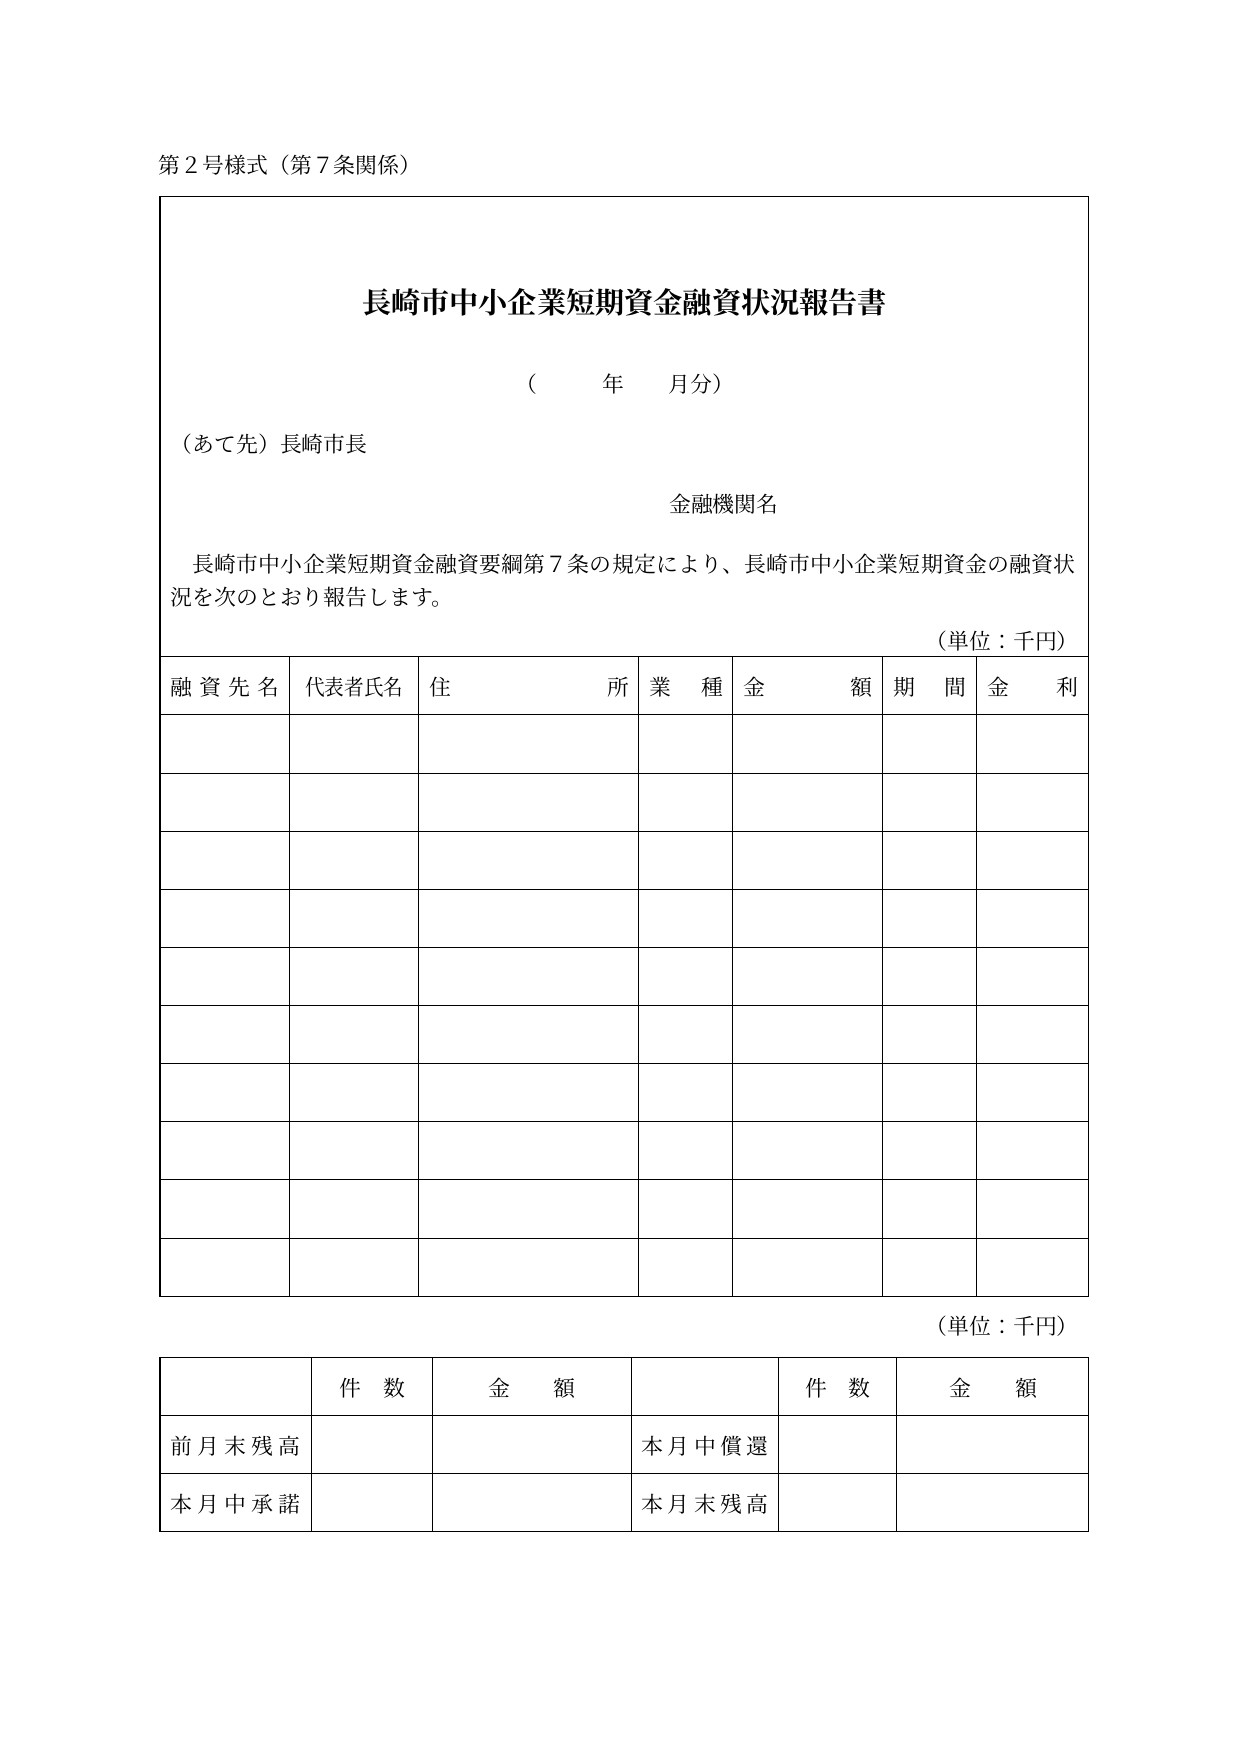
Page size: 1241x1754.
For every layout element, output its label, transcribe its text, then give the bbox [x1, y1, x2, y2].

table_header 件 数 [312, 1358, 432, 1415]
table_header [632, 1358, 778, 1415]
table_cell [977, 948, 1088, 1005]
table_cell [779, 1474, 896, 1531]
table_cell [161, 1064, 289, 1121]
table_cell 本月末残高 [632, 1474, 778, 1531]
table_cell 金額 [733, 657, 882, 714]
table_cell 住所 [419, 657, 638, 714]
table_cell 本月中償還 [632, 1416, 778, 1473]
table_cell [290, 1006, 418, 1063]
table_cell [883, 715, 976, 772]
table_cell [161, 1122, 289, 1179]
table_cell [639, 948, 732, 1005]
table_cell [977, 1006, 1088, 1063]
table_header [161, 1358, 311, 1415]
table_cell [419, 1180, 638, 1237]
table_cell [639, 1180, 732, 1237]
table_cell [161, 890, 289, 947]
table_cell 期間 [883, 657, 976, 714]
table_cell [161, 715, 289, 772]
table_cell [419, 715, 638, 772]
table_cell [733, 890, 882, 947]
table_cell [977, 890, 1088, 947]
table_cell [977, 1064, 1088, 1121]
table_cell [639, 832, 732, 889]
table_cell [161, 1006, 289, 1063]
table_cell [733, 1180, 882, 1237]
table_cell [897, 1474, 1088, 1531]
table_cell [290, 1239, 418, 1296]
table_cell [977, 1239, 1088, 1296]
table_cell [883, 1064, 976, 1121]
table_cell [290, 774, 418, 831]
text （単位：千円） [118, 1309, 1078, 1341]
table_cell [161, 948, 289, 1005]
table_cell [290, 1064, 418, 1121]
table_cell [290, 715, 418, 772]
table_cell [733, 1239, 882, 1296]
table_cell [883, 1239, 976, 1296]
table_cell [161, 1239, 289, 1296]
table_cell 業種 [639, 657, 732, 714]
table_cell [639, 890, 732, 947]
table_cell [290, 890, 418, 947]
table_cell [419, 890, 638, 947]
table_cell [419, 1006, 638, 1063]
table_cell [977, 1180, 1088, 1237]
table_cell [290, 1180, 418, 1237]
table_cell 代表者氏名 [290, 657, 418, 714]
table_cell 金利 [977, 657, 1088, 714]
table_cell [161, 1180, 289, 1237]
table_cell [419, 832, 638, 889]
table_cell [977, 832, 1088, 889]
table_cell [419, 948, 638, 1005]
table_cell [883, 832, 976, 889]
table_header 件 数 [779, 1358, 896, 1415]
table_cell [290, 1122, 418, 1179]
table_cell [733, 832, 882, 889]
table_cell [733, 715, 882, 772]
table_cell [433, 1416, 631, 1473]
table_cell [639, 1239, 732, 1296]
table_cell [733, 774, 882, 831]
table_header 金 額 [433, 1358, 631, 1415]
table_cell [161, 832, 289, 889]
table_cell [639, 1064, 732, 1121]
table_cell [312, 1474, 432, 1531]
table_cell 前月末残高 [161, 1416, 311, 1473]
table_cell [897, 1416, 1088, 1473]
table_cell [290, 948, 418, 1005]
table_cell 融資先名 [161, 657, 289, 714]
table_cell 本月中承諾 [161, 1474, 311, 1531]
table_cell [977, 774, 1088, 831]
table_header 金 額 [897, 1358, 1088, 1415]
table_cell [977, 715, 1088, 772]
table_cell [639, 1006, 732, 1063]
table_cell [639, 774, 732, 831]
table_header 長崎市中小企業短期資金融資状況報告書 （ 年 月分） （あて先）長崎市長 金融機関名 長崎市中小企業短期資金融資要綱第７条の規定により、長崎市中小企業短期資金の融資状況を次のとおり報告します。 （単位：千円） [161, 197, 1088, 656]
table_cell [733, 1064, 882, 1121]
table_cell [883, 1006, 976, 1063]
table_cell [883, 948, 976, 1005]
table_cell [419, 1239, 638, 1296]
table_cell [883, 774, 976, 831]
table_cell [733, 948, 882, 1005]
text 第２号様式（第７条関係） [137, 148, 1122, 180]
table_cell [883, 890, 976, 947]
table_cell [419, 774, 638, 831]
table_cell [733, 1006, 882, 1063]
table_cell [779, 1416, 896, 1473]
table_cell [419, 1064, 638, 1121]
table_cell [290, 832, 418, 889]
table_cell [639, 715, 732, 772]
table_cell [433, 1474, 631, 1531]
table_cell [733, 1122, 882, 1179]
table_cell [312, 1416, 432, 1473]
table_cell [883, 1180, 976, 1237]
table_cell [883, 1122, 976, 1179]
table_cell [419, 1122, 638, 1179]
table_cell [977, 1122, 1088, 1179]
table_cell [161, 774, 289, 831]
table_cell [639, 1122, 732, 1179]
